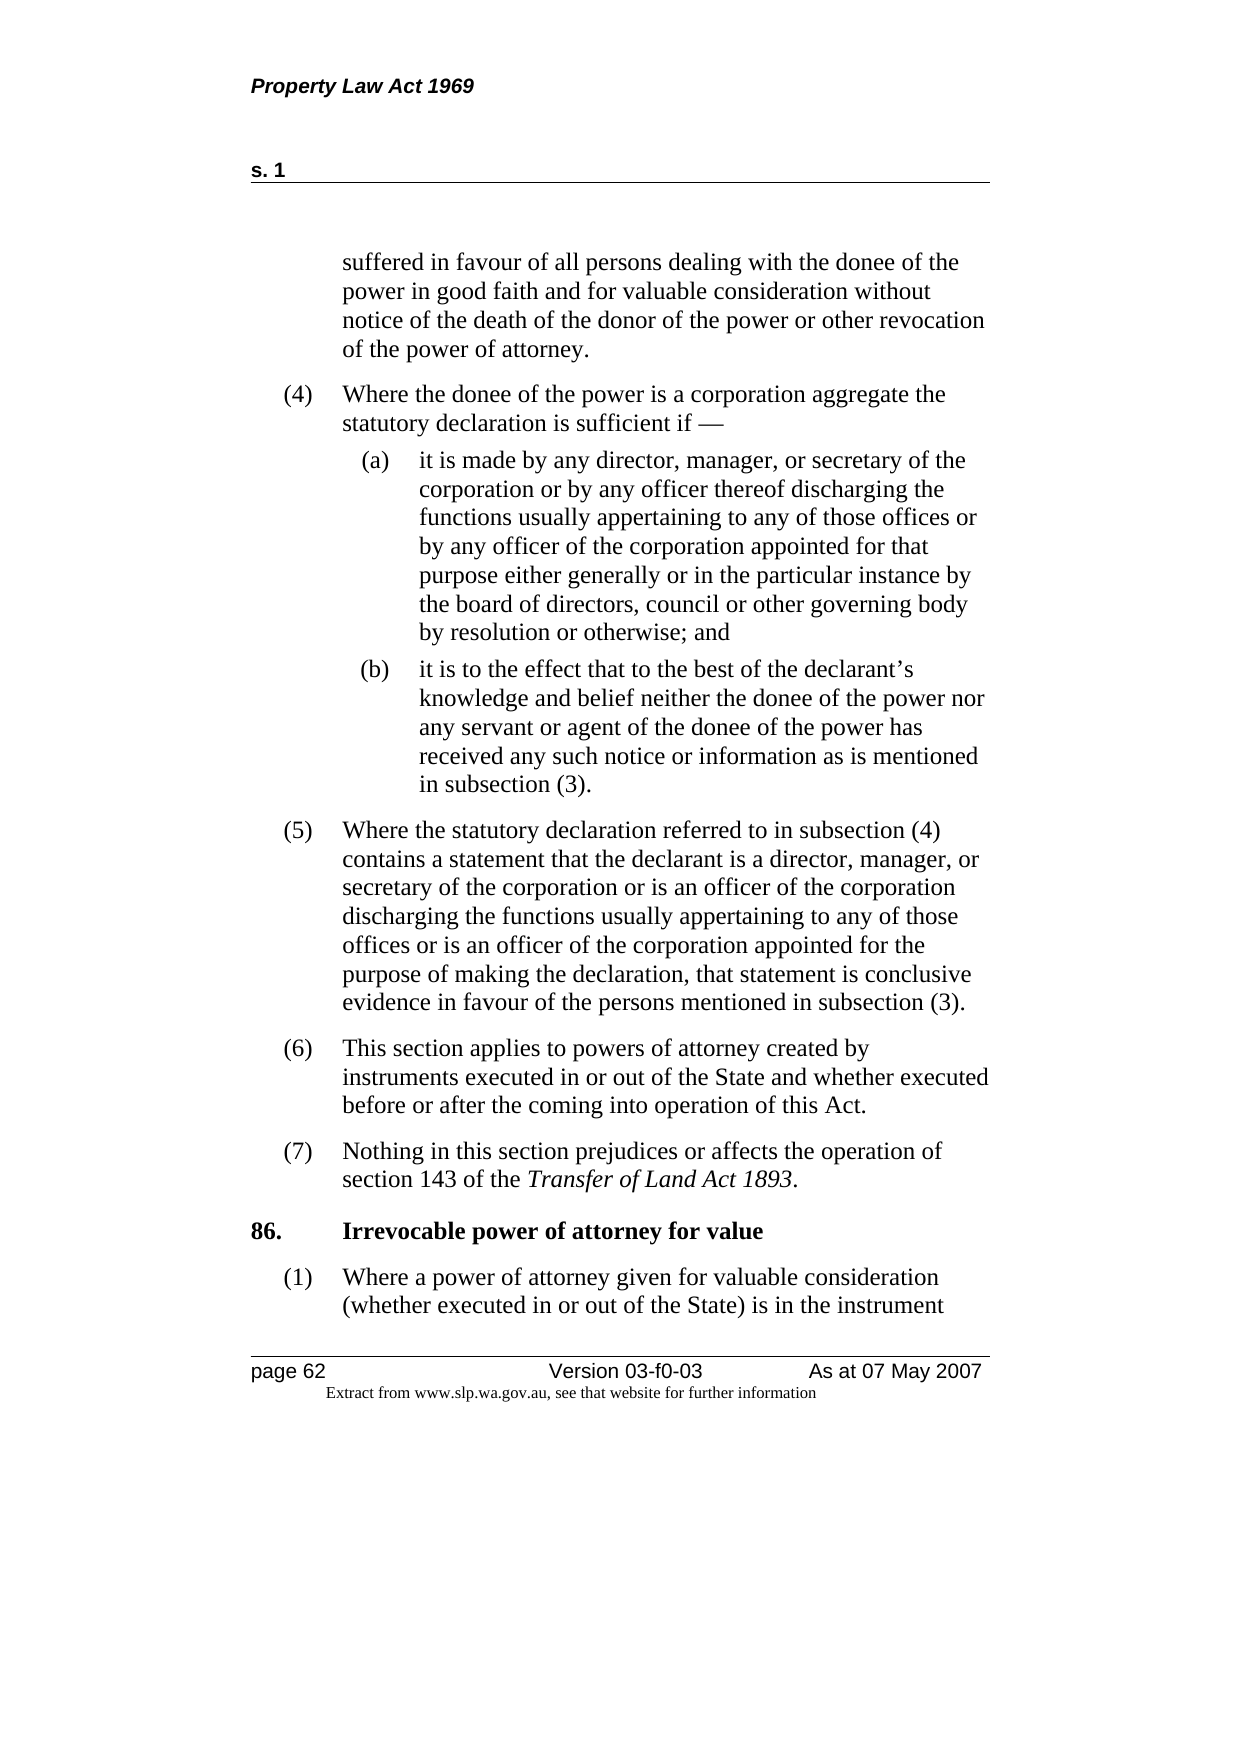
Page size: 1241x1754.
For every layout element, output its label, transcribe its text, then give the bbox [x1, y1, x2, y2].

text (5) Where the statutory declaration referred to in subsection (4) contains a statement that the declarant is a director, manager, or secretary of the corporation or is an officer of the corporation discharging the functions usually appertaining to any of those offices or is an officer of the corporation appointed for the purpose of making the declaration, that statement is conclusive evidence in favour of the persons mentioned in subsection (3). [251, 815, 990, 1016]
text (b) it is to the effect that to the best of the declarant’s knowledge and belief neither the donee of the power nor any servant or agent of the donee of the power has received any such notice or information as is mentioned in subsection (3). [251, 654, 990, 798]
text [251, 247, 990, 362]
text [251, 1262, 990, 1319]
text (a) it is made by any director, manager, or secretary of the corporation or by any officer thereof discharging the functions usually appertaining to any of those offices or by any officer of the corporation appointed for that purpose either generally or in the particular instance by the board of directors, council or other governing body by resolution or otherwise; and [251, 445, 990, 646]
text (6) This section applies to powers of attorney created by instruments executed in or out of the State and whether executed before or after the coming into operation of this Act. [251, 1033, 990, 1119]
subtitle 86. Irrevocable power of attorney for value [251, 1216, 990, 1245]
text (7) Nothing in this section prejudices or affects the operation of section 143 of the Transfer of Land Act 1893. [251, 1136, 990, 1193]
text (4) Where the donee of the power is a corporation aggregate the statutory declaration is sufficient if — [251, 379, 990, 437]
